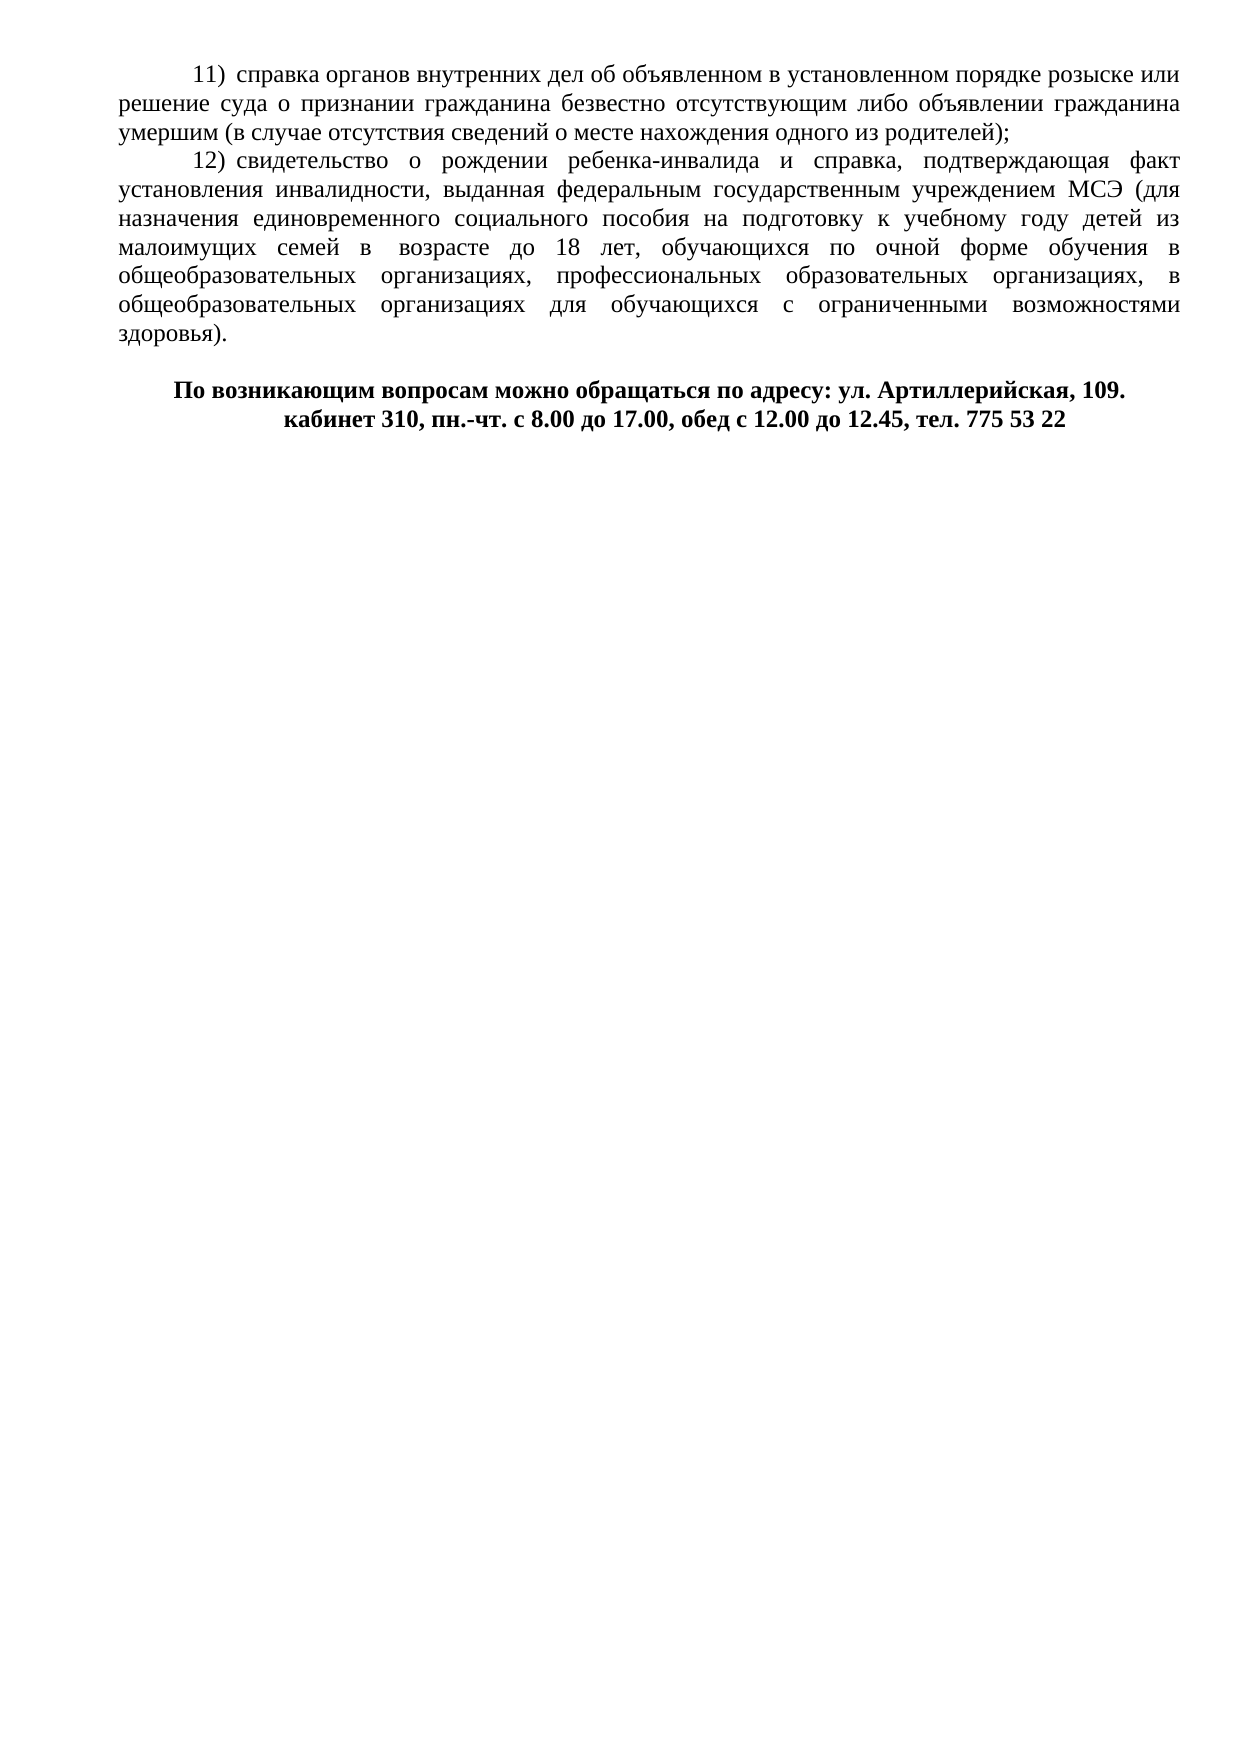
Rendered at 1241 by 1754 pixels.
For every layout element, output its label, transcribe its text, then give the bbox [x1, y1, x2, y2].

text По возникающим вопросам можно обращаться по адресу: ул. Артиллерийская, 109. [118, 375, 1181, 404]
text кабинет 310, пн.-чт. с 8.00 до 17.00, обед с 12.00 до 12.45, тел. 775 53 22 [118, 404, 1181, 433]
list свидетельство о рождении ребенка-инвалида и справка, подтверждающая факт установления инвалидности, выданная федеральным государственным учреждением МСЭ (для назначения единовременного социального пособия на подготовку к учебному году детей из малоимущих семей в возрасте до 18 лет, обучающихся по очной форме обучения в общеобразовательных организациях, профессиональных образовательных организациях, в общеобразовательных организациях для обучающихся с ограниченными возможностями здоровья). [118, 145, 1181, 347]
list справка органов внутренних дел об объявленном в установленном порядке розыске или решение суда о признании гражданина безвестно отсутствующим либо объявлении гражданина умершим (в случае отсутствия сведений о месте нахождения одного из родителей); [118, 59, 1181, 145]
